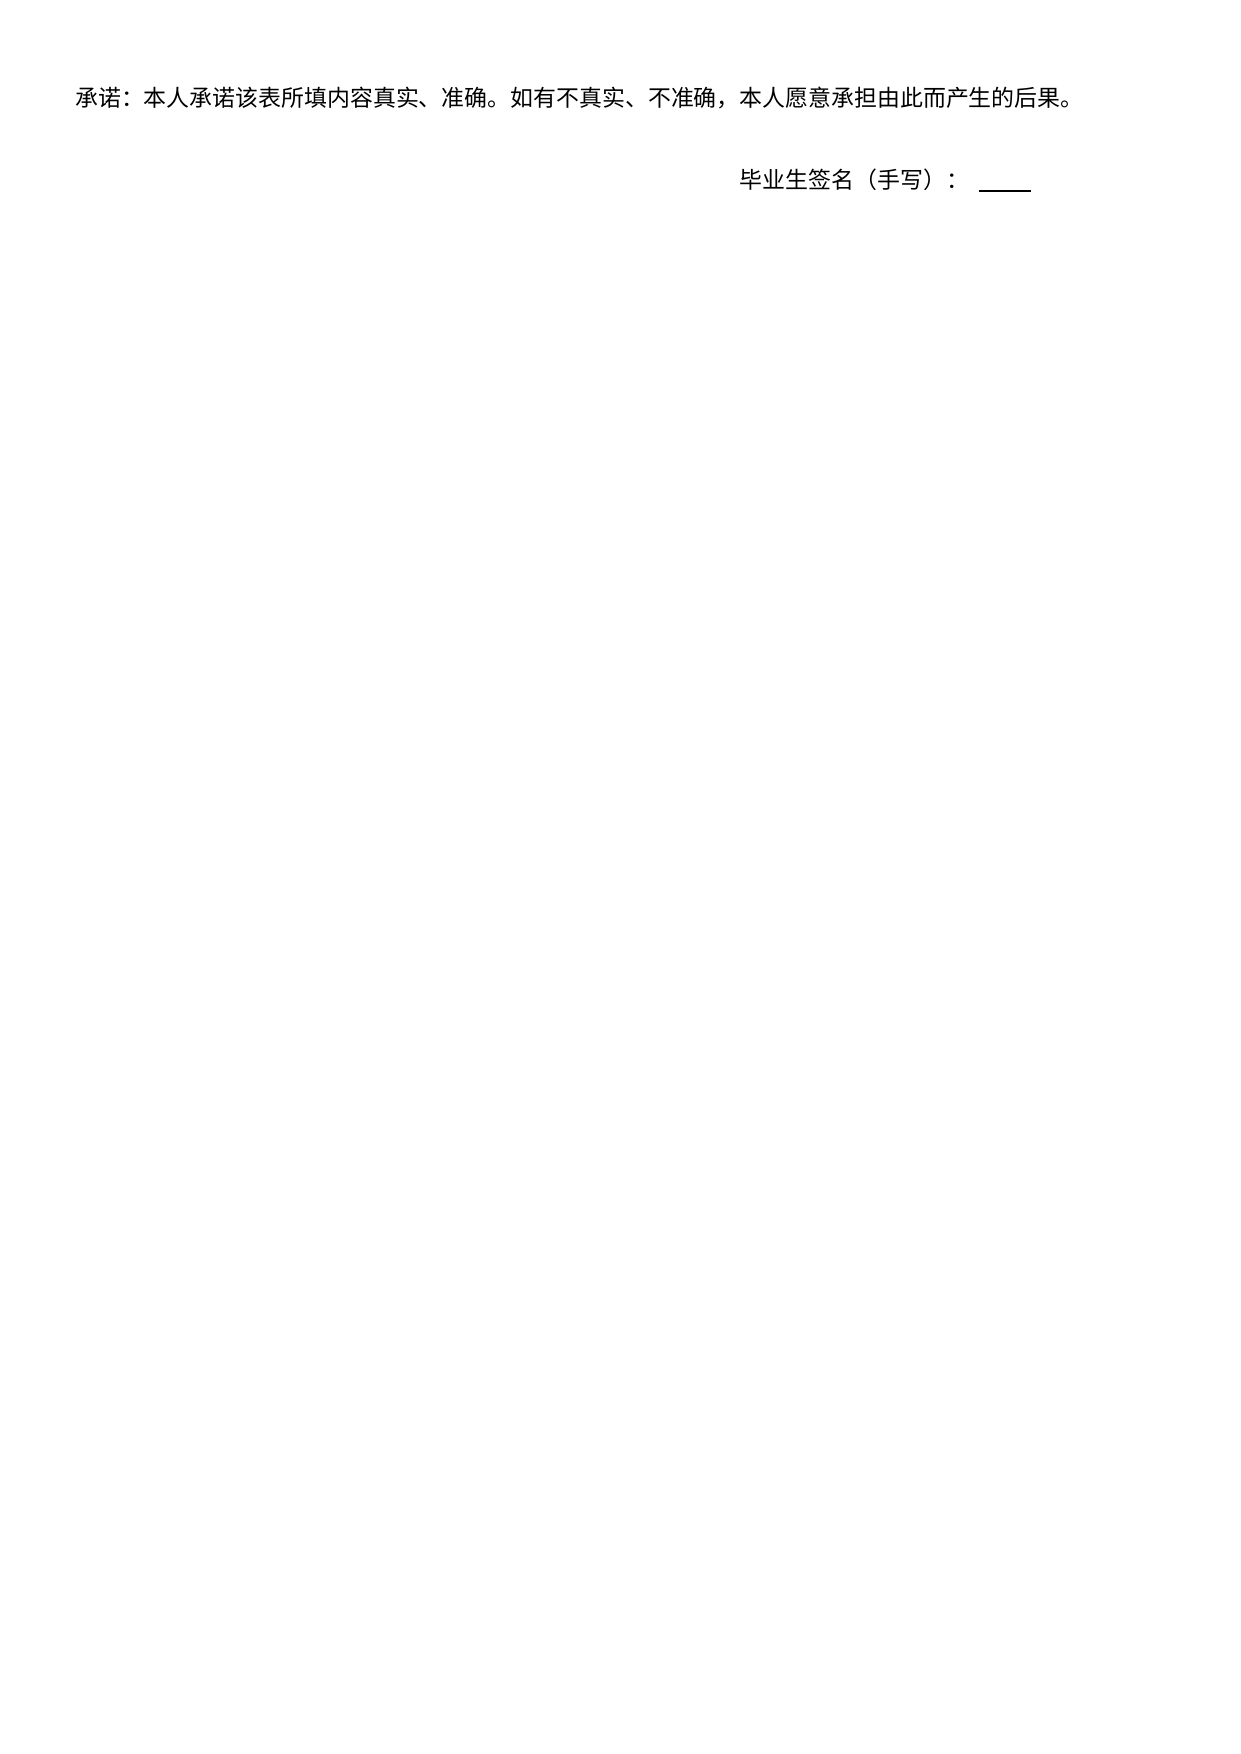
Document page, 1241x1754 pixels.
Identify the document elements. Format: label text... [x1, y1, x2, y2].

text 毕业生签名（手写）： [75, 146, 1165, 211]
text 承诺：本人承诺该表所填内容真实、准确。如有不真实、不准确，本人愿意承担由此而产生的后果。 [75, 64, 1165, 129]
